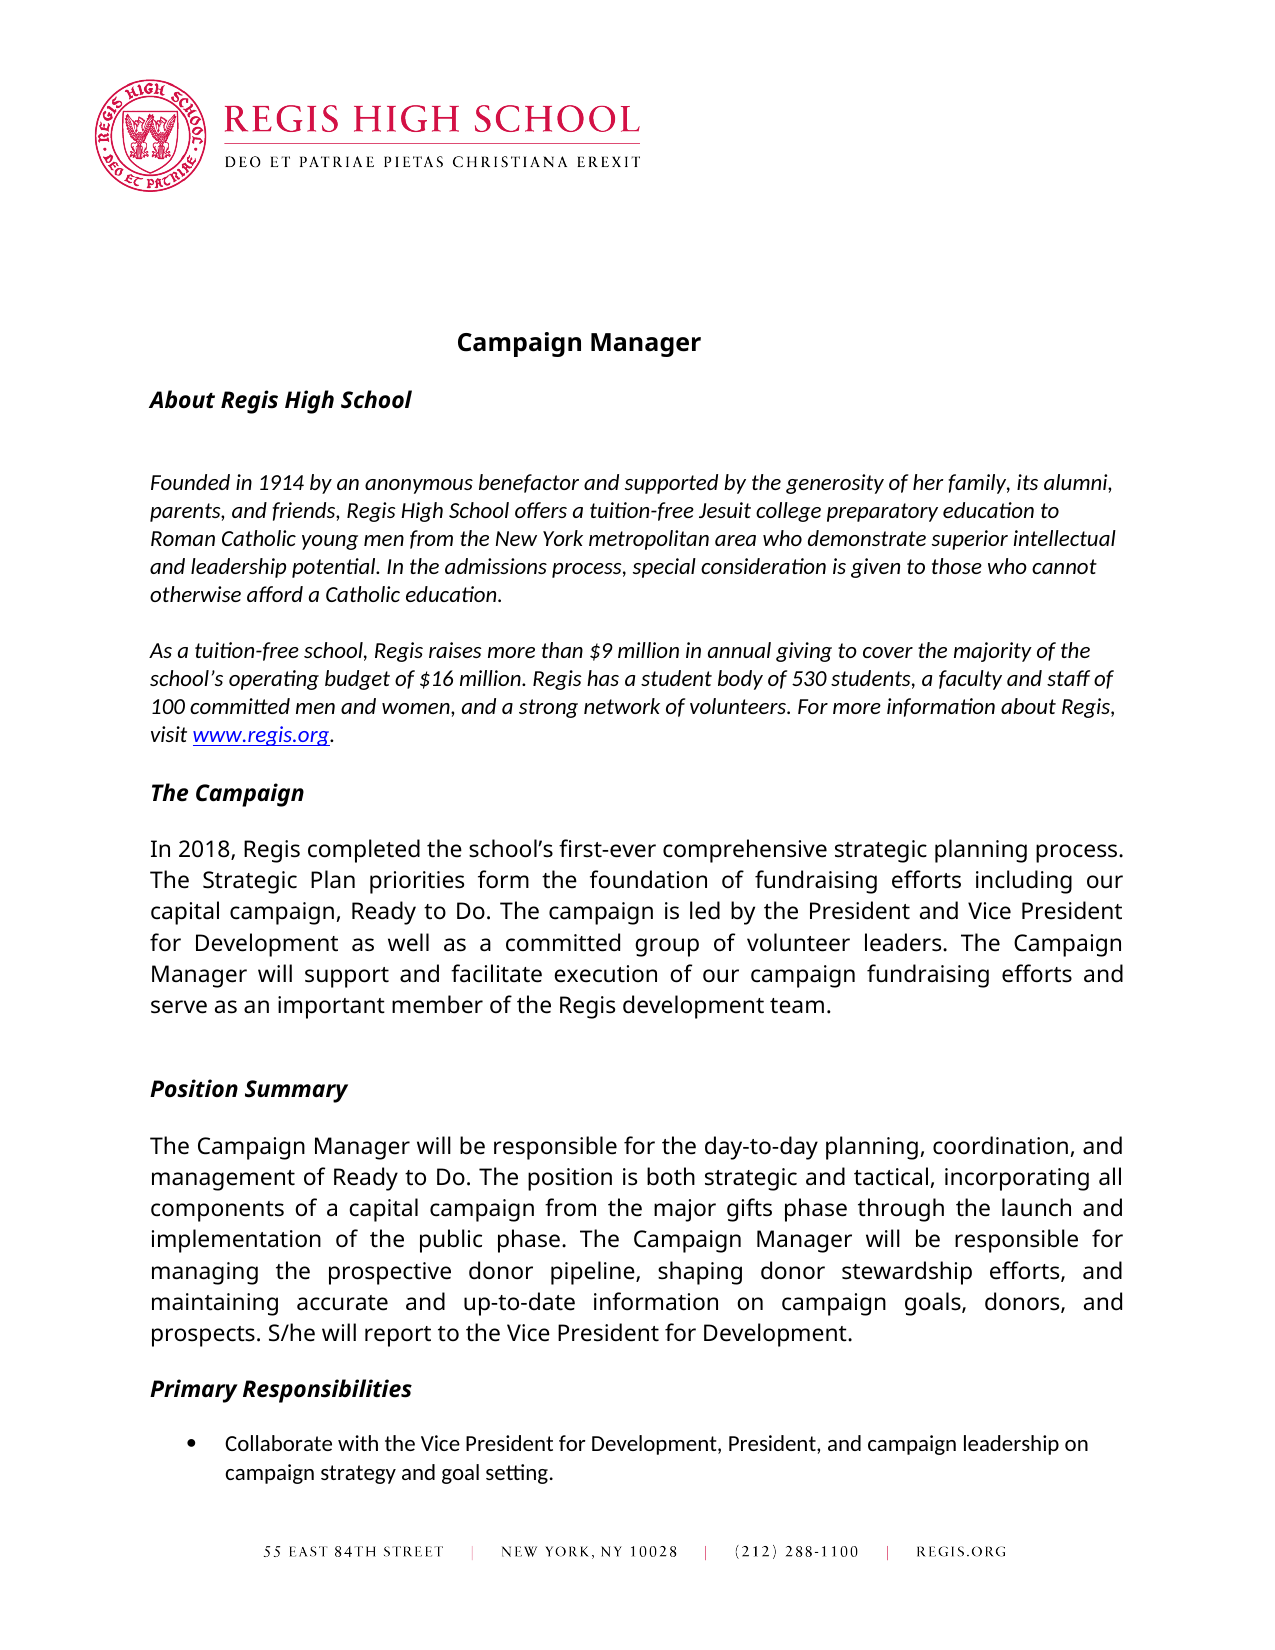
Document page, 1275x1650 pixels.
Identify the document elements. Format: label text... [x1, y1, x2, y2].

text The Campaign Manager will be responsible for the day-to-day planning, coordination, and management of Ready to Do. The position is both strategic and tactical, incorporating all components of a capital campaign from the major gifts phase through the launch and implementation of the public phase. The Campaign Manager will be responsible for managing the prospective donor pipeline, shaping donor stewardship efforts, and maintaining accurate and up-to-date information on campaign goals, donors, and prospects. S/he will report to the Vice President for Development. [150, 1129, 1125, 1348]
text Position Summary [150, 1073, 1125, 1104]
text About Regis High School [150, 384, 1125, 415]
text Campaign Manager [375, 325, 1125, 359]
text Primary Responsibilities [150, 1373, 1125, 1404]
text As a tuition-free school, Regis raises more than $9 million in annual giving to cover the majority of the school’s operating budget of $16 million. Regis has a student body of 530 students, a faculty and staff of 100 committed men and women, and a strong network of volunteers. For more information about Regis, visit www.regis.org. [150, 636, 1125, 748]
picture [0, 12, 641, 195]
picture [0, 1542, 1005, 1626]
text In 2018, Regis completed the school’s first-ever comprehensive strategic planning process. The Strategic Plan priorities form the foundation of fundraising efforts including our capital campaign, Ready to Do. The campaign is led by the President and Vice President for Development as well as a committed group of volunteer leaders. The Campaign Manager will support and facilitate execution of our campaign fundraising efforts and serve as an important member of the Regis development team. [150, 833, 1125, 1020]
text The Campaign [150, 777, 1125, 808]
list Collaborate with the Vice President for Development, President, and campaign leadership on campaign strategy and goal setting. [187, 1429, 1125, 1486]
text Founded in 1914 by an anonymous benefactor and supported by the generosity of her family, its alumni, parents, and friends, Regis High School offers a tuition-free Jesuit college preparatory education to Roman Catholic young men from the New York metropolitan area who demonstrate superior intellectual and leadership potential. In the admissions process, special consideration is given to those who cannot otherwise afford a Catholic education. [150, 468, 1125, 608]
